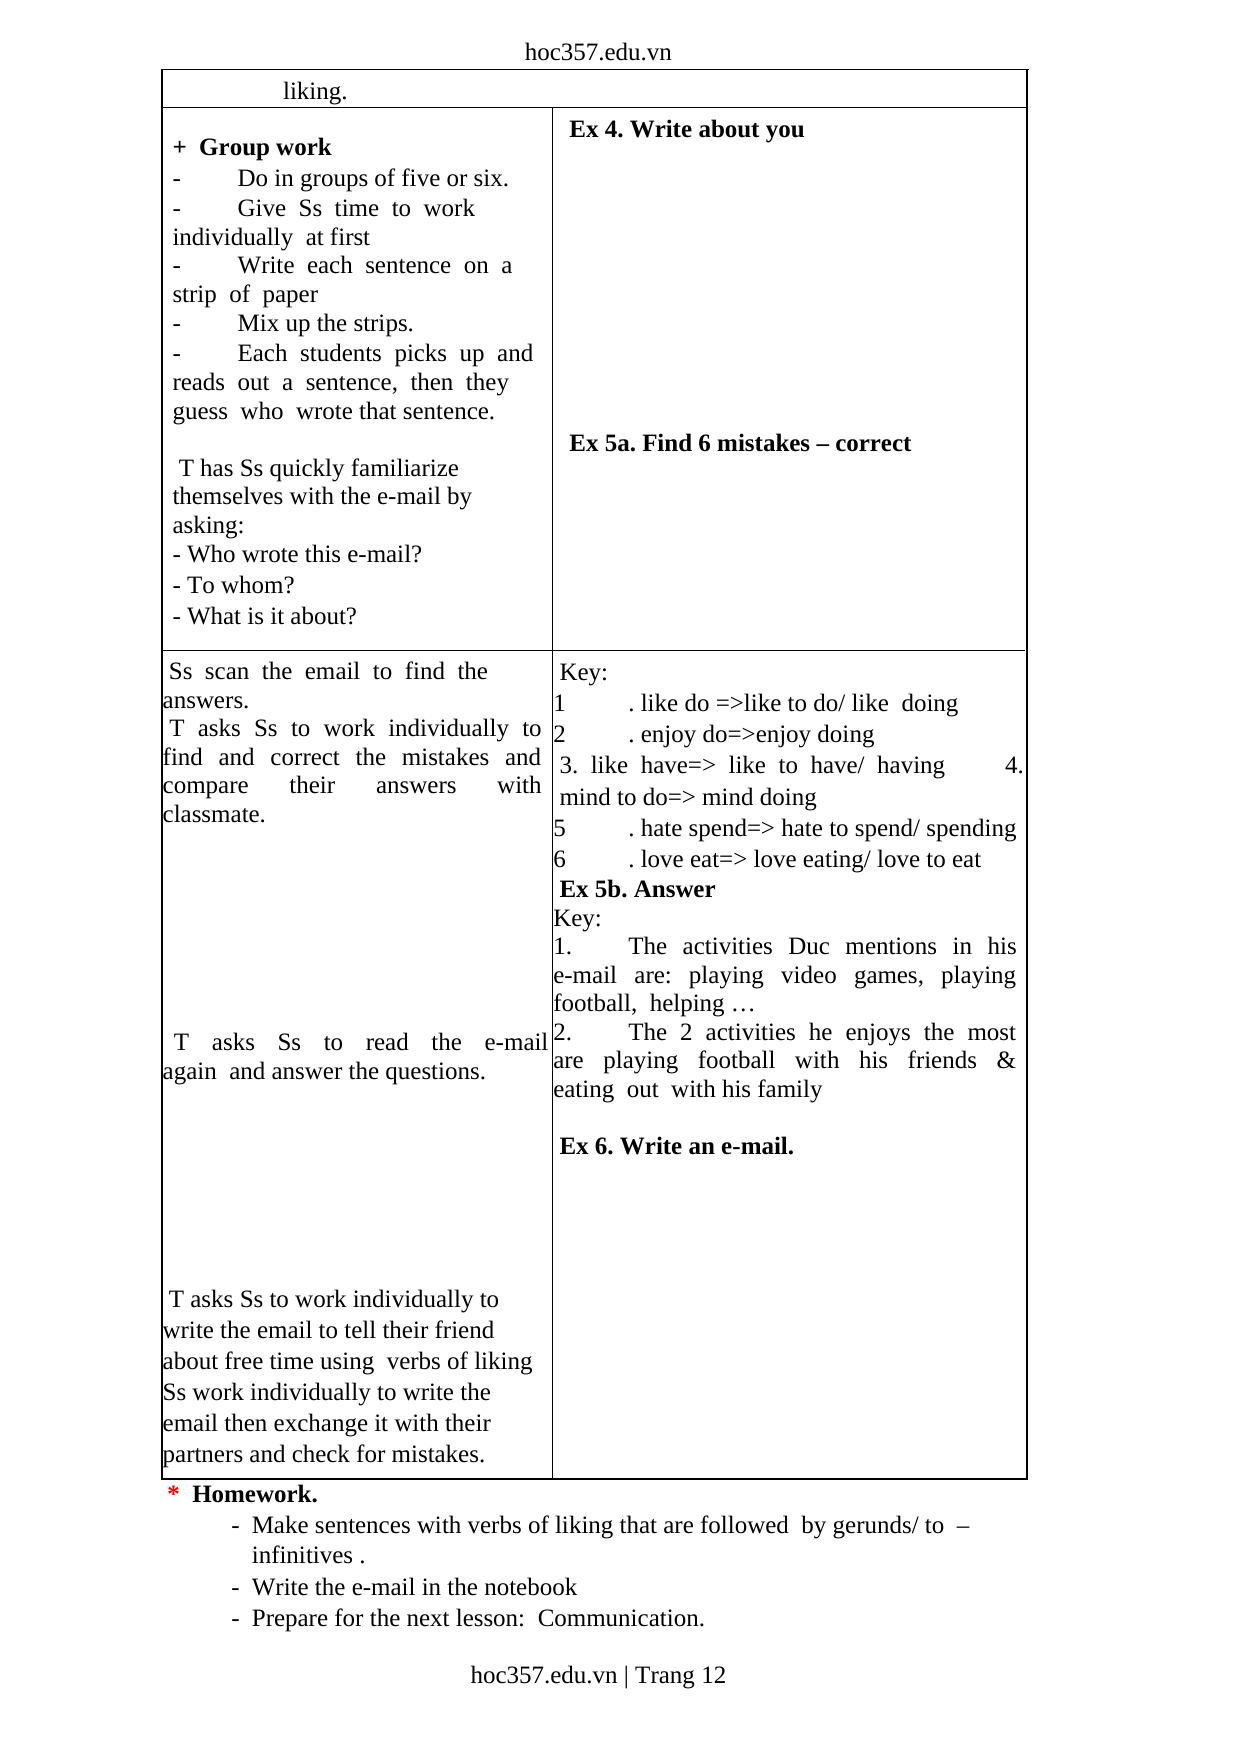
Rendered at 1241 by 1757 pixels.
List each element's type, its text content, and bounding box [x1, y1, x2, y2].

text * Homework. [161, 1480, 973, 1508]
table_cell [163, 70, 1026, 107]
table_cell Ex 4. Write about you Ex 5a. Find 6 mistakes – correct [553, 108, 1026, 649]
text - Prepare for the next lesson: Communication. [231, 1603, 1029, 1632]
text - Make sentences with verbs of liking that are followed by gerunds/ to –infinitives . [231, 1511, 1029, 1569]
table_cell + Group work - Do in groups of five or six. - Give Ss time to work individually at first - Write each sentence on a strip of paper - Mix up the strips. - Each students picks up and reads out a sentence, then they guess who wrote that sentence. T has Ss quickly familiarize themselves with the e-mail by asking: - Who wrote this e-mail? - To whom? - What is it about? [163, 108, 552, 649]
table_cell Ss scan the email to find the answers. T asks Ss to work individually to find and correct the mistakes and compare their answers with classmate. T asks Ss to read the e-mail again and answer the questions. T asks Ss to work individually to write the email to tell their friend about free time using verbs of liking Ss work individually to write the email then exchange it with their partners and check for mistakes. [163, 651, 552, 1478]
table_cell Key: 1 . like do =>like to do/ like doing 2 . enjoy do=>enjoy doing 3. like have=> like to have/ having 4. mind to do=> mind doing 5 . hate spend=> hate to spend/ spending 6 . love eat=> love eating/ love to eat Ex 5b. Answer Key: 1. The activities Duc mentions in his e-mail are: playing video games, playing football, helping … 2. The 2 activities he enjoys the most are playing football with his friends & eating out with his family Ex 6. Write an e-mail. [553, 650, 1026, 1478]
text - Write the e-mail in the notebook [231, 1572, 1029, 1601]
